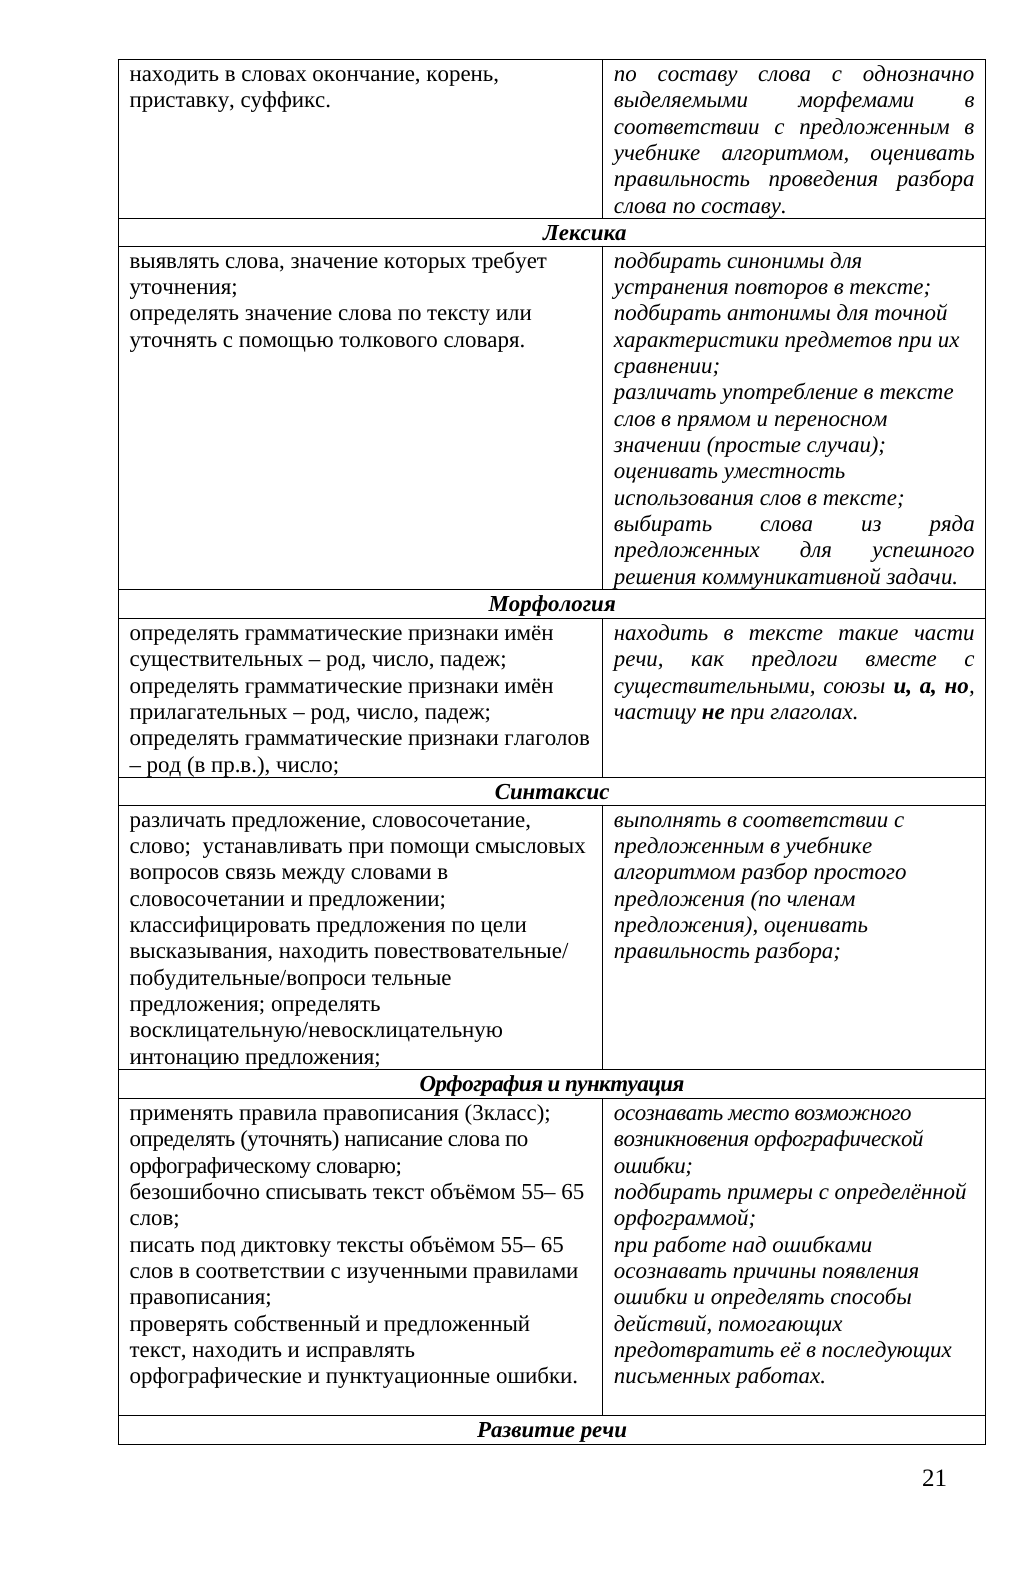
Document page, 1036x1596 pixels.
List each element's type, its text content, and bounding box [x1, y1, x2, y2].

table_cell Орфография и пунктуация [119, 1070, 602, 1098]
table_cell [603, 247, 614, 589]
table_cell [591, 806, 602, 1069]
table_cell выполнять в соответствии с предложенным в учебнике алгоритмом разбор простого предложения (по членам предложения), оценивать правильность разбора; [603, 806, 985, 1069]
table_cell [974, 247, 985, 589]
table_cell Развитие речи [119, 1416, 985, 1444]
table_cell Орфография и пунктуация [603, 1070, 985, 1098]
table_cell Морфология [119, 590, 985, 618]
table_cell выявлять слова, значение которых требует уточнения; определять значение слова по тексту или уточнять с помощью толкового словаря. [119, 247, 602, 589]
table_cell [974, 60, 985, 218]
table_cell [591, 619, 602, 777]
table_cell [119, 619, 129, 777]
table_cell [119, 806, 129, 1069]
table_cell применять правила правописания (3класс); определять (уточнять) написание слова по орфографическому словарю; безошибочно списывать текст объёмом 55– 65 слов; писать под диктовку тексты объёмом 55– 65 слов в соответствии с изученными правилами правописания; проверять собственный и предложенный текст, находить и исправлять орфографические и пунктуационные ошибки. [119, 1099, 602, 1415]
table_cell различать родственные (однокоренные) слова и формы слова; находить в словах окончание, корень, приставку, суффикс. [119, 60, 602, 218]
table_cell осознавать место возможного возникновения орфографической ошибки; подбирать примеры с определённой орфограммой; при работе над ошибками осознавать причины появления ошибки и определять способы действий, помогающих предотвратить её в последующих письменных работах. [603, 1099, 985, 1415]
table_cell находить в тексте такие части речи, как предлоги вместе с существительными, союзы и, а, но, частицу не при глаголах. [603, 619, 985, 777]
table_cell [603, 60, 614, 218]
